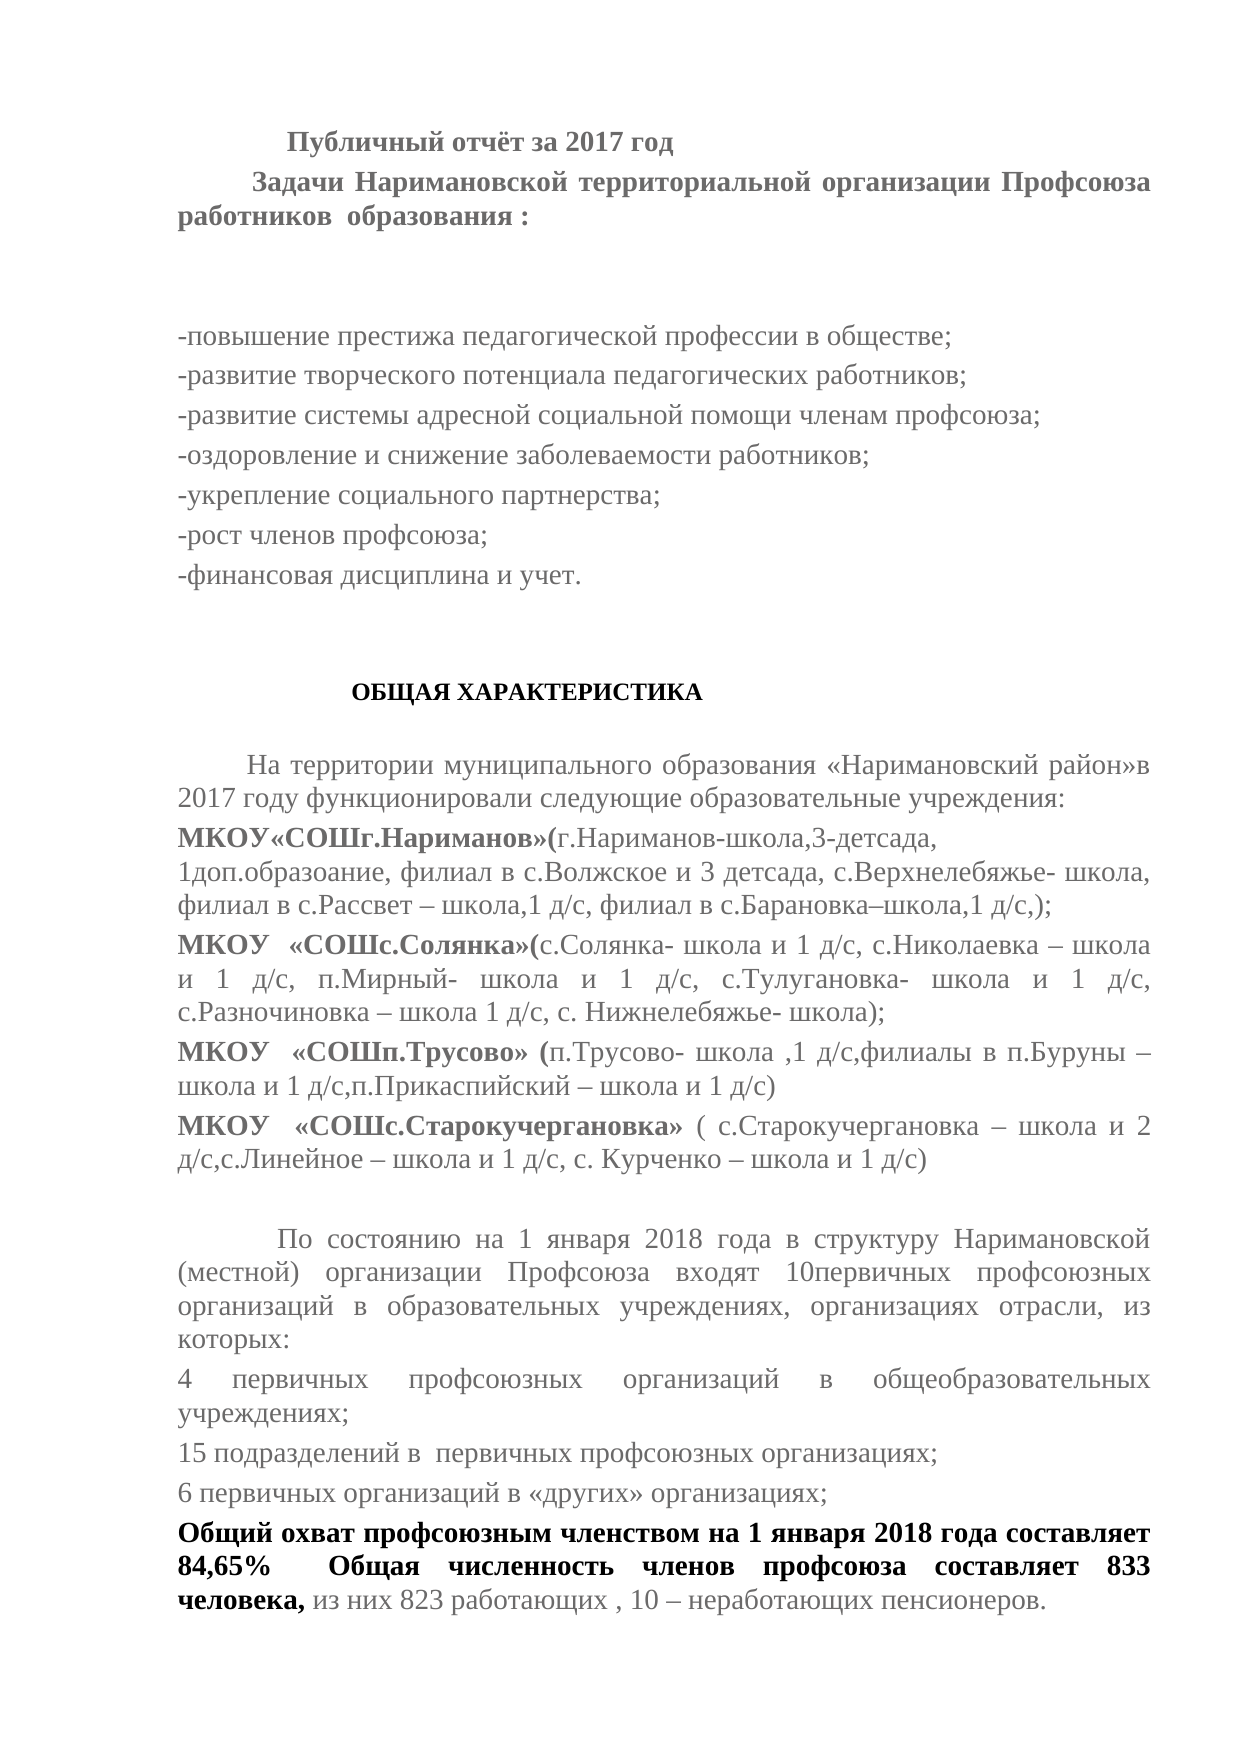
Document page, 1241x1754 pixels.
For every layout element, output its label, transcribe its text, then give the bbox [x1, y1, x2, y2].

text МКОУ «СОШс.Солянка»(с.Солянка- школа и 1 д/с, с.Николаевка – школа и 1 д/с, п.Мирный- школа и 1 д/с, с.Тулугановка- школа и 1 д/с, с.Разночиновка – школа 1 д/с, с. Нижнелебяжье- школа); [177, 927, 1152, 1028]
text МКОУ «СОШп.Трусово» (п.Трусово- школа ,1 д/с,филиалы в п.Буруны – школа и 1 д/с,п.Прикаспийский – школа и 1 д/с) [177, 1034, 1152, 1101]
text -рост членов профсоюза; [177, 517, 1152, 551]
text -развитие творческого потенциала педагогических работников; [177, 357, 1152, 391]
text МКОУ«СОШг.Нариманов»(г.Нариманов-школа,3-детсада, 1доп.образоание, филиал в с.Волжское и 3 детсада, с.Верхнелебяжье- школа, филиал в с.Рассвет – школа,1 д/с, филиал в с.Барановка–школа,1 д/с,); [177, 820, 1152, 921]
text Общий охват профсоюзным членством на 1 января 2018 года составляет 84,65% Общая численность членов профсоюза составляет 833 человека, из них 823 работающих , 10 – неработающих пенсионеров. [177, 1515, 1152, 1615]
text 15 подразделений в первичных профсоюзных организациях; [177, 1435, 1152, 1468]
text -финансовая дисциплина и учет. [177, 557, 1152, 591]
text 4 первичных профсоюзных организаций в общеобразовательных учреждениях; [177, 1362, 1152, 1429]
list ОБЩАЯ ХАРАКТЕРИСТИКА [176, 677, 1152, 705]
text -оздоровление и снижение заболеваемости работников; [177, 437, 1152, 471]
text Задачи Наримановской территориальной организации Профсоюза работников образования : [177, 164, 1152, 231]
text МКОУ «СОШс.Старокучергановка» ( с.Старокучергановка – школа и 2 д/с,с.Линейное – школа и 1 д/с, с. Курченко – школа и 1 д/с) [177, 1108, 1152, 1175]
text 6 первичных организаций в «других» организациях; [177, 1475, 1152, 1508]
text Публичный отчёт за 2017 год [177, 124, 1152, 158]
text По состоянию на 1 января 2018 года в структуру Наримановской (местной) организации Профсоюза входят 10первичных профсоюзных организаций в образовательных учреждениях, организациях отрасли, из которых: [177, 1221, 1152, 1355]
text На территории муниципального образования «Наримановский район»в 2017 году функционировали следующие образовательные учреждения: [177, 747, 1152, 814]
text -развитие системы адресной социальной помощи членам профсоюза; [177, 397, 1152, 431]
text -повышение престижа педагогической профессии в обществе; [177, 318, 1152, 351]
text -укрепление социального партнерства; [177, 477, 1152, 511]
